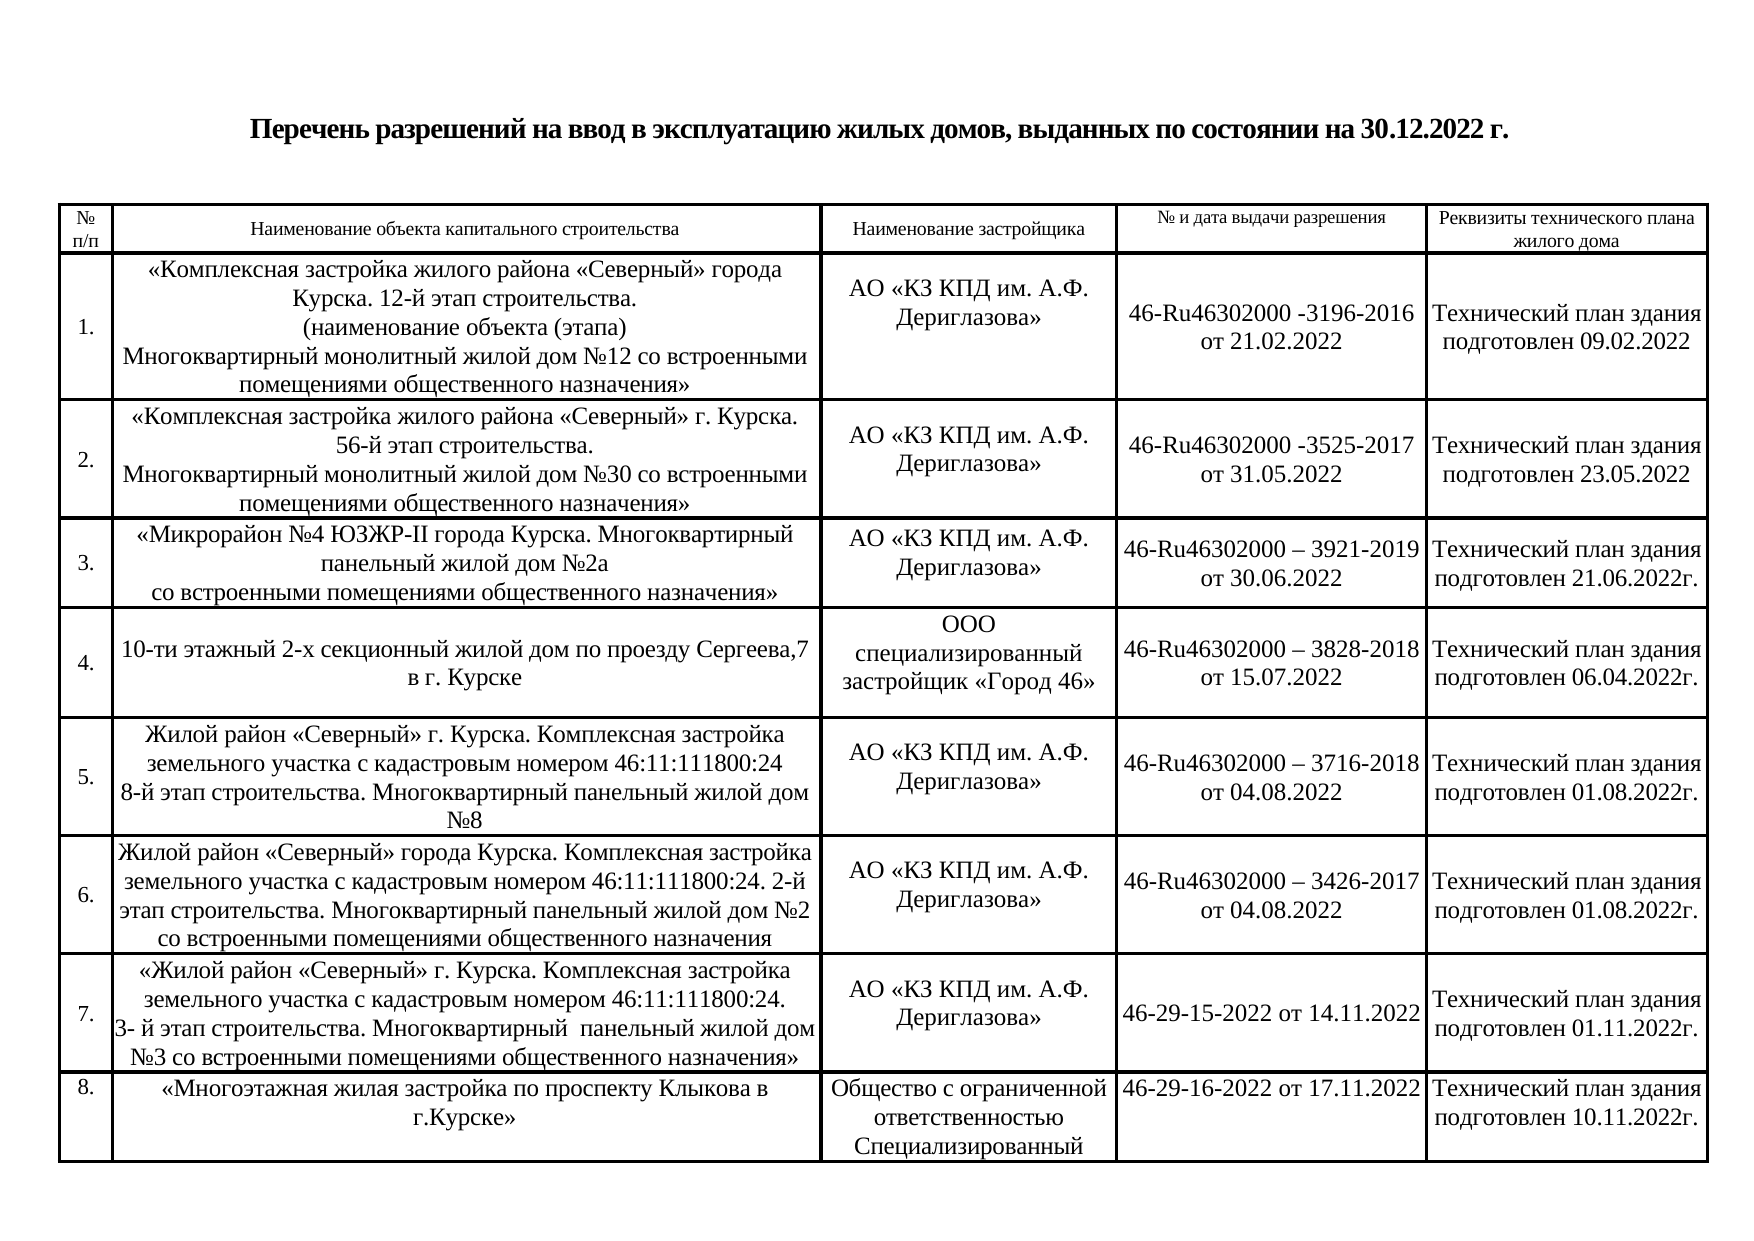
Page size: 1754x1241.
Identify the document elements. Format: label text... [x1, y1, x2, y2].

table_cell 6. [61, 837, 111, 952]
table_cell Технический план здания подготовлен 01.11.2022г. [1428, 955, 1706, 1070]
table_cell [114, 1074, 819, 1160]
table_header Наименование объекта капитального строительства [114, 206, 819, 251]
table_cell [823, 1074, 1115, 1160]
table_cell АО «КЗ КПД им. А.Ф. Дериглазова» [823, 255, 1115, 398]
table_cell 3. [61, 520, 111, 606]
table_header № и дата выдачи разрешения [1118, 206, 1425, 251]
table_cell ООО специализированный застройщик «Город 46» [823, 609, 1115, 716]
table_cell Технический план здания подготовлен 06.04.2022г. [1428, 609, 1706, 716]
table_cell 2. [61, 401, 111, 516]
table_cell 10-ти этажный 2-х секционный жилой дом по проезду Сергеева,7 в г. Курске [114, 609, 819, 716]
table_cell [1428, 1074, 1706, 1160]
table_cell АО «КЗ КПД им. А.Ф. Дериглазова» [823, 837, 1115, 952]
table_cell 46-Ru46302000 – 3716-2018 от 04.08.2022 [1118, 719, 1425, 834]
table_cell 1. [61, 255, 111, 398]
table_cell 46-29-15-2022 от 14.11.2022 [1118, 955, 1425, 1070]
table_cell Технический план здания подготовлен 09.02.2022 [1428, 255, 1706, 398]
table_cell 7. [61, 955, 111, 1070]
table_cell 4. [61, 609, 111, 716]
table_cell 46-Ru46302000 – 3921-2019 от 30.06.2022 [1118, 520, 1425, 606]
table_cell 5. [61, 719, 111, 834]
table_cell АО «КЗ КПД им. А.Ф. Дериглазова» [823, 520, 1115, 606]
text Перечень разрешений на ввод в эксплуатацию жилых домов, выданных по состоянии на 30.12.2022 г. [118, 111, 1636, 145]
table_cell Технический план здания подготовлен 21.06.2022г. [1428, 520, 1706, 606]
table_cell 46-Ru46302000 -3196-2016 от 21.02.2022 [1118, 255, 1425, 398]
table_cell 46-Ru46302000 -3525-2017 от 31.05.2022 [1118, 401, 1425, 516]
table_cell Технический план здания подготовлен 23.05.2022 [1428, 401, 1706, 516]
table_cell АО «КЗ КПД им. А.Ф. Дериглазова» [823, 719, 1115, 834]
table_cell АО «КЗ КПД им. А.Ф. Дериглазова» [823, 401, 1115, 516]
table_cell 46-Ru46302000 – 3426-2017 от 04.08.2022 [1118, 837, 1425, 952]
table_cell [1118, 1074, 1425, 1160]
table_cell Технический план здания подготовлен 01.08.2022г. [1428, 837, 1706, 952]
table_cell 46-Ru46302000 – 3828-2018 от 15.07.2022 [1118, 609, 1425, 716]
table_cell Технический план здания подготовлен 01.08.2022г. [1428, 719, 1706, 834]
table_header Наименование застройщика [823, 206, 1115, 251]
table_cell АО «КЗ КПД им. А.Ф. Дериглазова» [823, 955, 1115, 1070]
table_cell 8. [61, 1074, 111, 1160]
